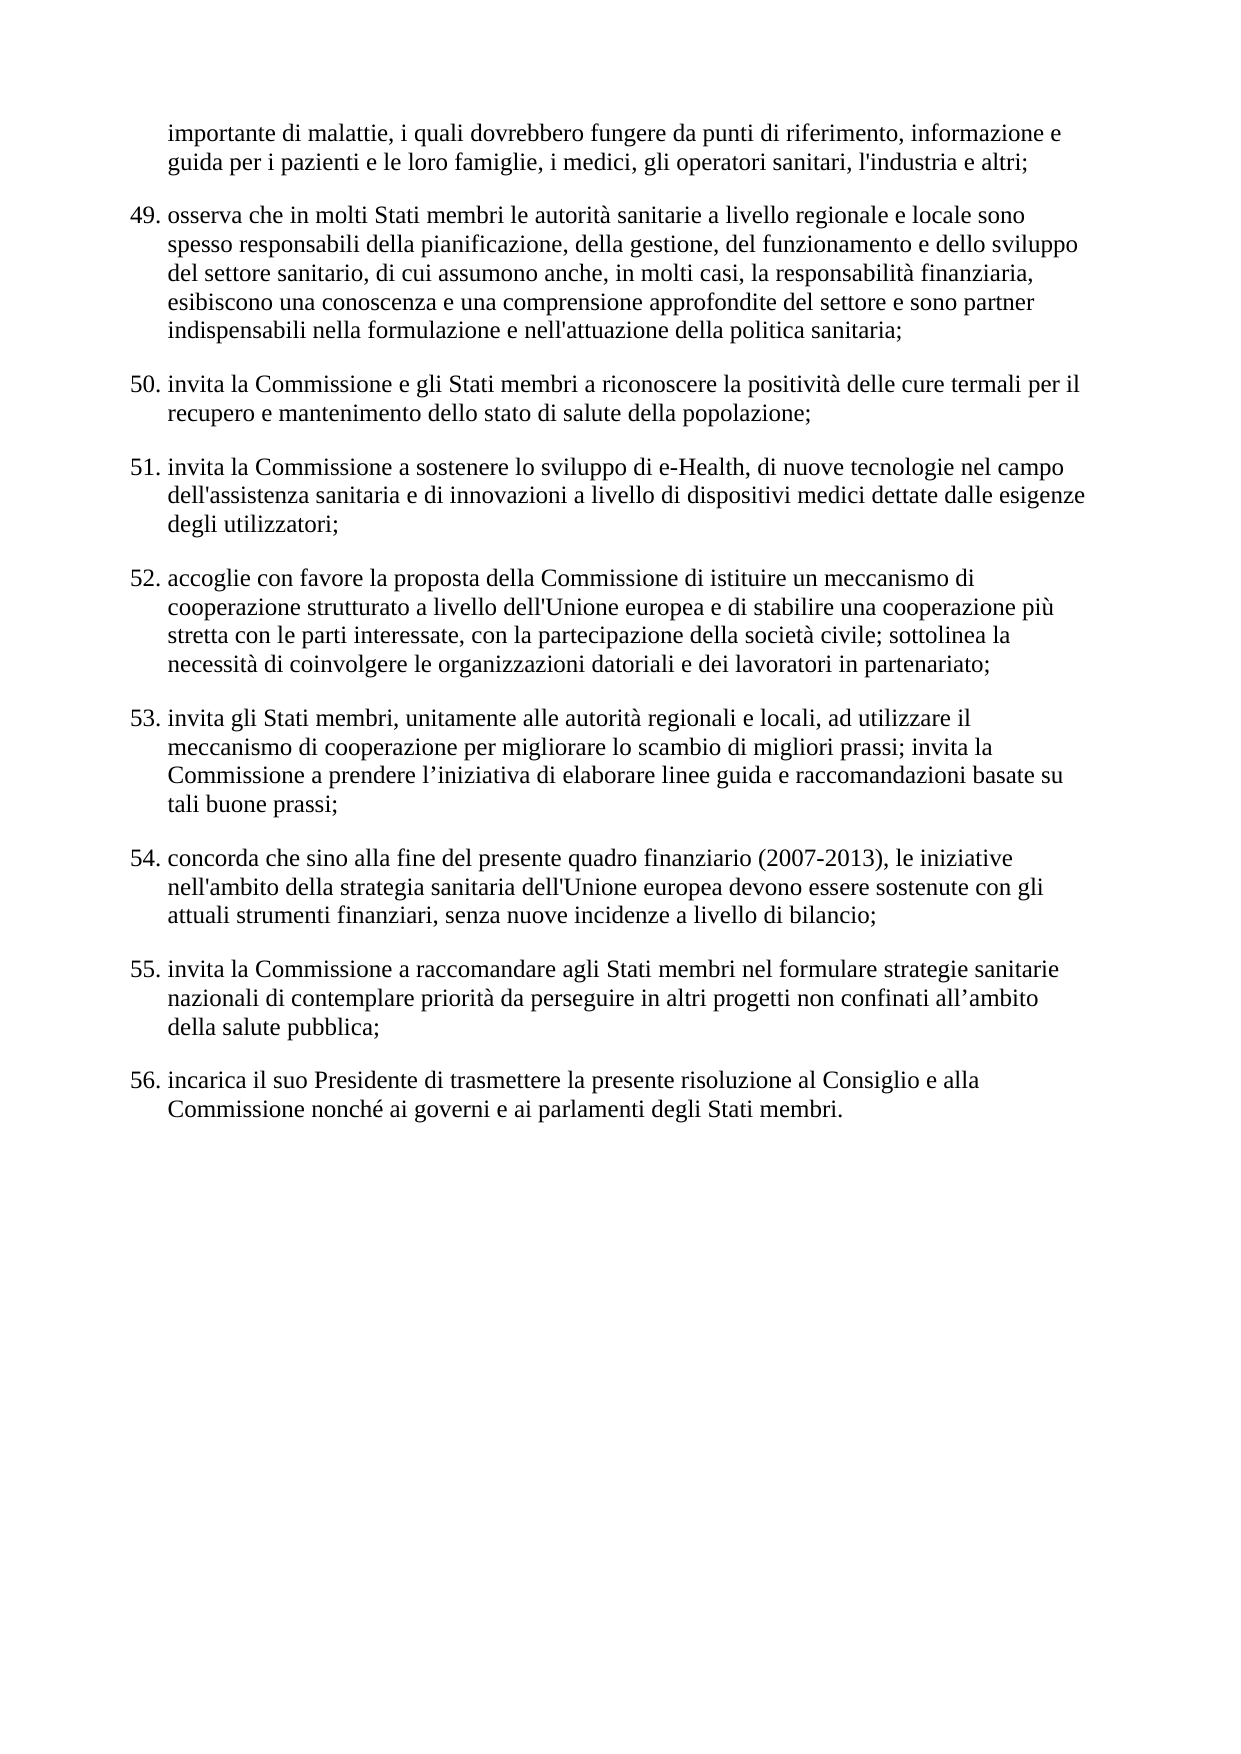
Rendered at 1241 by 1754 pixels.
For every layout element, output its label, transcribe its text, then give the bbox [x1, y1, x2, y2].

text 51. invita la Commissione a sostenere lo sviluppo di e-Health, di nuove tecnologie nel campo dell'assistenza sanitaria e di innovazioni a livello di dispositivi medici dettate dalle esigenze degli utilizzatori; [130, 452, 1092, 538]
text 52. accoglie con favore la proposta della Commissione di istituire un meccanismo di cooperazione strutturato a livello dell'Unione europea e di stabilire una cooperazione più stretta con le parti interessate, con la partecipazione della società civile; sottolinea la necessità di coinvolgere le organizzazioni datoriali e dei lavoratori in partenariato; [130, 563, 1092, 678]
text 54. concorda che sino alla fine del presente quadro finanziario (2007-2013), le iniziative nell'ambito della strategia sanitaria dell'Unione europea devono essere sostenute con gli attuali strumenti finanziari, senza nuove incidenze a livello di bilancio; [130, 843, 1092, 929]
text 55. invita la Commissione a raccomandare agli Stati membri nel formulare strategie sanitarie nazionali di contemplare priorità da perseguire in altri progetti non confinati all’ambito della salute pubblica; [130, 954, 1092, 1041]
text 49. osserva che in molti Stati membri le autorità sanitarie a livello regionale e locale sono spesso responsabili della pianificazione, della gestione, del funzionamento e dello sviluppo del settore sanitario, di cui assumono anche, in molti casi, la responsabilità finanziaria, esibiscono una conoscenza e una comprensione approfondite del settore e sono partner indispensabili nella formulazione e nell'attuazione della politica sanitaria; [130, 201, 1092, 344]
text 53. invita gli Stati membri, unitamente alle autorità regionali e locali, ad utilizzare il meccanismo di cooperazione per migliorare lo scambio di migliori prassi; invita la Commissione a prendere l’iniziativa di elaborare linee guida e raccomandazioni basate su tali buone prassi; [130, 703, 1092, 818]
text 56. incarica il suo Presidente di trasmettere la presente risoluzione al Consiglio e alla Commissione nonché ai governi e ai parlamenti degli Stati membri. [130, 1066, 1092, 1123]
text 50. invita la Commissione e gli Stati membri a riconoscere la positività delle cure termali per il recupero e mantenimento dello stato di salute della popolazione; [130, 369, 1092, 427]
